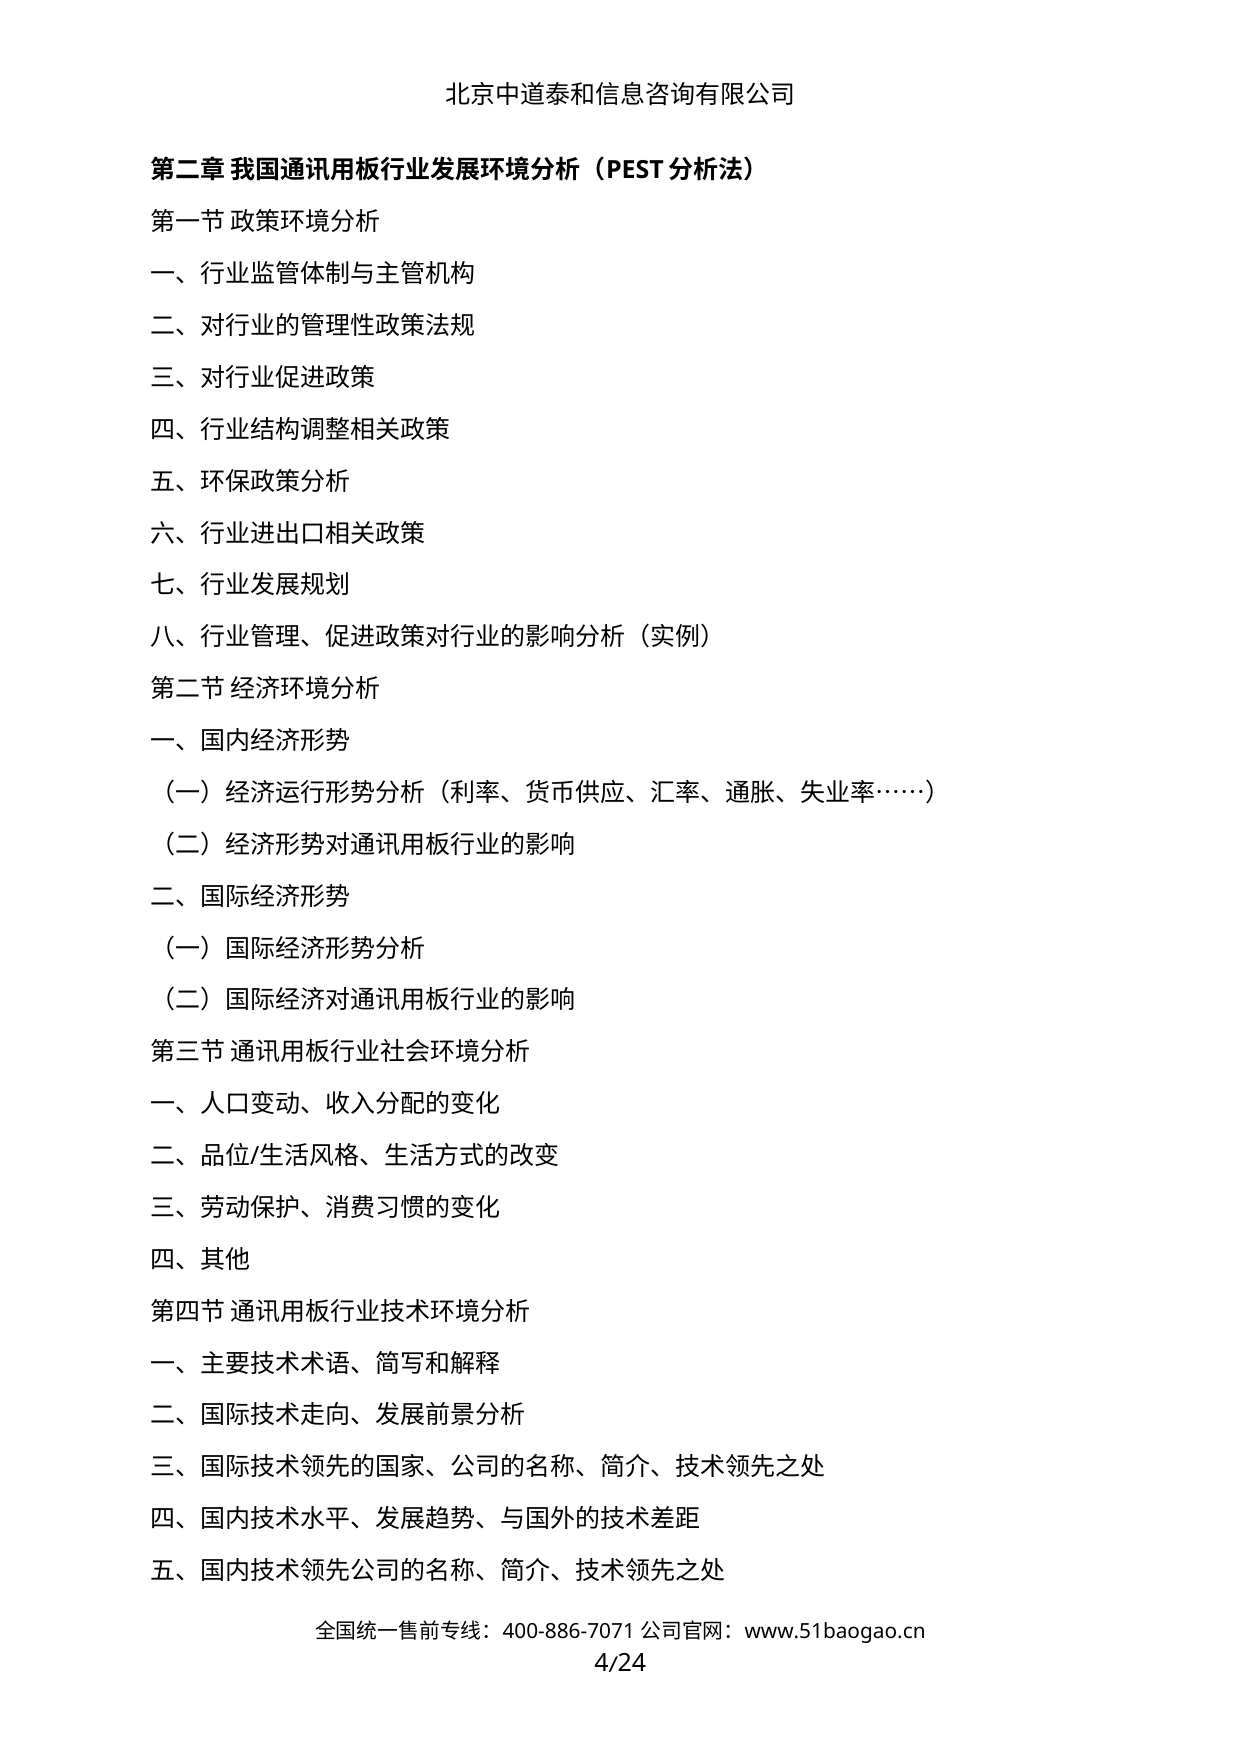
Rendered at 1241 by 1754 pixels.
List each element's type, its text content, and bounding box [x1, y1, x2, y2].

text （二）经济形势对通讯用板行业的影响 [150, 824, 1090, 861]
text 四、行业结构调整相关政策 [150, 409, 1090, 446]
text 六、行业进出口相关政策 [150, 513, 1090, 549]
text 第二节 经济环境分析 [150, 669, 1090, 705]
text 七、行业发展规划 [150, 565, 1090, 601]
text 二、国际技术走向、发展前景分析 [150, 1395, 1090, 1431]
text 五、国内技术领先公司的名称、简介、技术领先之处 [150, 1551, 1090, 1587]
text 一、国内经济形势 [150, 721, 1090, 757]
text 三、国际技术领先的国家、公司的名称、简介、技术领先之处 [150, 1447, 1090, 1483]
text 一、人口变动、收入分配的变化 [150, 1084, 1090, 1120]
text （一）国际经济形势分析 [150, 928, 1090, 964]
text 一、行业监管体制与主管机构 [150, 254, 1090, 290]
text 八、行业管理、促进政策对行业的影响分析（实例） [150, 617, 1090, 653]
text （一）经济运行形势分析（利率、货币供应、汇率、通胀、失业率……） [150, 772, 1090, 809]
text 第二章 我国通讯用板行业发展环境分析（PEST分析法） [150, 150, 1090, 186]
text 二、品位/生活风格、生活方式的改变 [150, 1136, 1090, 1172]
text 三、劳动保护、消费习惯的变化 [150, 1187, 1090, 1224]
text 四、国内技术水平、发展趋势、与国外的技术差距 [150, 1499, 1090, 1535]
text 二、国际经济形势 [150, 876, 1090, 912]
text （二）国际经济对通讯用板行业的影响 [150, 980, 1090, 1016]
text 一、主要技术术语、简写和解释 [150, 1343, 1090, 1379]
text 第一节 政策环境分析 [150, 202, 1090, 238]
text 四、其他 [150, 1239, 1090, 1276]
text 第三节 通讯用板行业社会环境分析 [150, 1032, 1090, 1068]
text 三、对行业促进政策 [150, 357, 1090, 394]
text 第四节 通讯用板行业技术环境分析 [150, 1291, 1090, 1327]
text 五、环保政策分析 [150, 461, 1090, 497]
text 二、对行业的管理性政策法规 [150, 306, 1090, 342]
